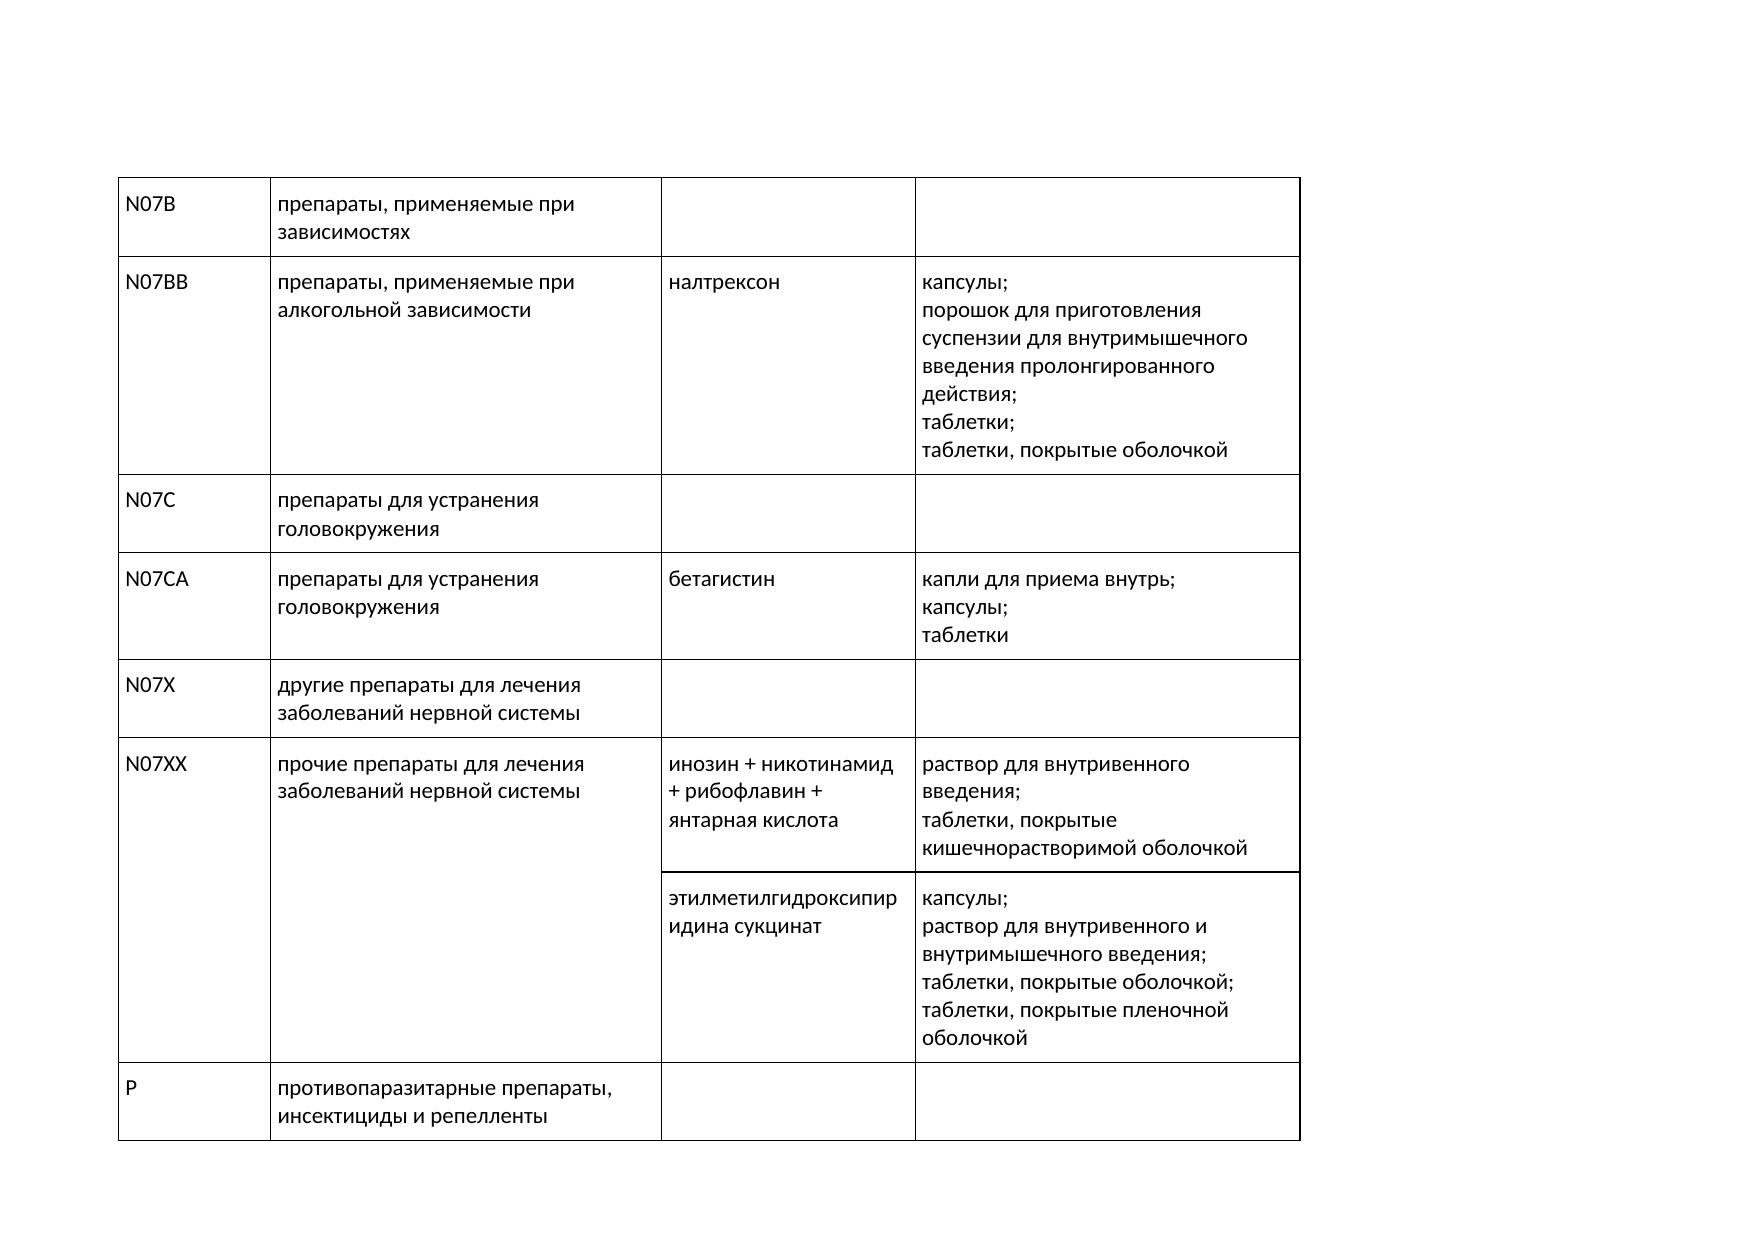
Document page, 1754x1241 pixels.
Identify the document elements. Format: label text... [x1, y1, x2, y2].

table_cell налтрексон [662, 257, 915, 474]
table_cell этилметилгидроксипиридина сукцинат [662, 873, 915, 1062]
table_cell N07C [119, 475, 270, 552]
table_cell бетагистин [662, 553, 915, 659]
table_cell прочие препараты для лечения заболеваний нервной системы [271, 738, 661, 1062]
table_cell [916, 178, 1299, 256]
table_cell [662, 475, 915, 552]
table_cell препараты, применяемые при зависимостях [271, 178, 661, 256]
table_cell [662, 1063, 915, 1140]
table_cell [662, 178, 915, 256]
table_cell [916, 1063, 1299, 1140]
table_cell препараты для устранения головокружения [271, 475, 661, 552]
table_cell капсулы; порошок для приготовления суспензии для внутримышечного введения пролонгированного действия; таблетки; таблетки, покрытые оболочкой [916, 257, 1299, 474]
table_cell противопаразитарные препараты, инсектициды и репелленты [271, 1063, 661, 1140]
table_cell капли для приема внутрь; капсулы; таблетки [916, 553, 1299, 659]
table_cell [916, 660, 1299, 737]
table_cell препараты, применяемые при алкогольной зависимости [271, 257, 661, 474]
table_cell [916, 475, 1299, 552]
table_cell капсулы; раствор для внутривенного и внутримышечного введения; таблетки, покрытые оболочкой; таблетки, покрытые пленочной оболочкой [916, 873, 1299, 1062]
table_cell N07B [119, 178, 270, 256]
table_cell другие препараты для лечения заболеваний нервной системы [271, 660, 661, 737]
table_cell раствор для внутривенного введения; таблетки, покрытые кишечнорастворимой оболочкой [916, 738, 1299, 871]
table_cell инозин + никотинамид + рибофлавин + янтарная кислота [662, 738, 915, 871]
table_cell P [119, 1063, 270, 1140]
table_cell N07X [119, 660, 270, 737]
table_cell N07XX [119, 738, 270, 1062]
table_cell N07BB [119, 257, 270, 474]
table_cell [662, 660, 915, 737]
table_cell препараты для устранения головокружения [271, 553, 661, 659]
table_cell N07CA [119, 553, 270, 659]
